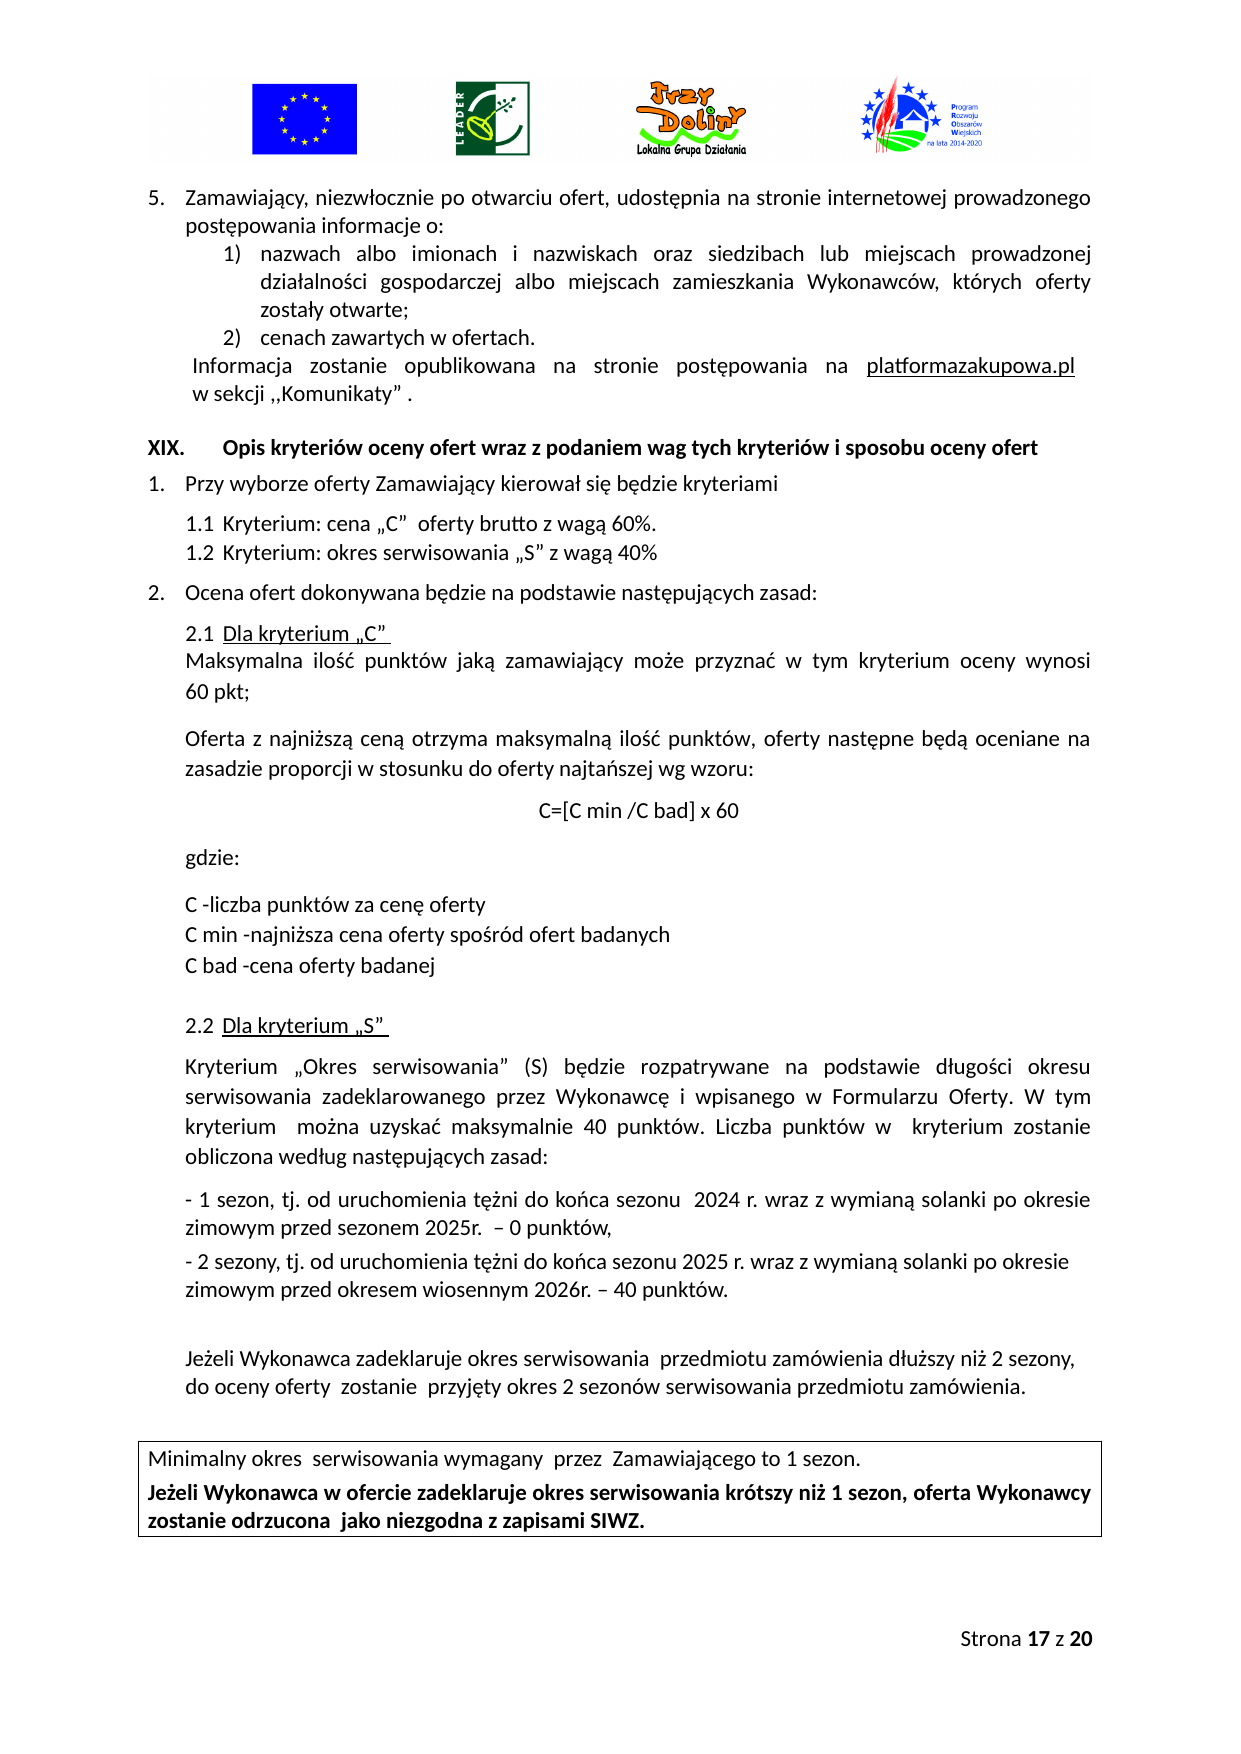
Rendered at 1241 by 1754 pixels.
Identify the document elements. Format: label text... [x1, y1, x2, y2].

list Ocena ofert dokonywana będzie na podstawie następujących zasad: [148, 578, 1092, 606]
text Oferta z najniższą ceną otrzyma maksymalną ilość punktów, oferty następne będą oceniane na zasadzie proporcji w stosunku do oferty najtańszej wg wzoru: [185, 724, 1092, 782]
text - 2 sezony, tj. od uruchomienia tężni do końca sezonu 2025 r. wraz z wymianą solanki po okresie zimowym przed okresem wiosennym 2026r. – 40 punktów. [185, 1247, 1092, 1303]
text Kryterium „Okres serwisowania” (S) będzie rozpatrywane na podstawie długości okresu serwisowania zadeklarowanego przez Wykonawcę i wpisanego w Formularzu Oferty. W tym kryterium można uzyskać maksymalnie 40 punktów. Liczba punktów w kryterium zostanie obliczona według następujących zasad: [185, 1052, 1092, 1170]
list Kryterium: cena „C” oferty brutto z wagą 60%. [185, 509, 1092, 538]
subtitle Opis kryteriów oceny ofert wraz z podaniem wag tych kryteriów i sposobu oceny ofert [185, 433, 1092, 461]
text - 1 sezon, tj. od uruchomienia tężni do końca sezonu 2024 r. wraz z wymianą solanki po okresie zimowym przed sezonem 2025r. – 0 punktów, [185, 1185, 1092, 1241]
list nazwach albo imionach i nazwiskach oraz siedzibach lub miejscach prowadzonej działalności gospodarczej albo miejscach zamieszkania Wykonawców, których oferty zostały otwarte; [223, 239, 1092, 323]
list cenach zawartych w ofertach. [223, 323, 1092, 352]
text Jeżeli Wykonawca w ofercie zadeklaruje okres serwisowania krótszy niż 1 sezon, oferta Wykonawcy zostanie odrzucona jako niezgodna z zapisami SIWZ. [139, 1475, 1101, 1536]
text Maksymalna ilość punktów jaką zamawiający może przyznać w tym kryterium oceny wynosi 60 pkt; [185, 647, 1092, 705]
list Zamawiający, niezwłocznie po otwarciu ofert, udostępnia na stronie internetowej prowadzonego postępowania informacje o: [148, 183, 1092, 239]
text Jeżeli Wykonawca zadeklaruje okres serwisowania przedmiotu zamówienia dłuższy niż 2 sezony, do oceny oferty zostanie przyjęty okres 2 sezonów serwisowania przedmiotu zamówienia. [185, 1344, 1092, 1400]
text C -liczba punktów za cenę oferty [185, 890, 1092, 918]
text Informacja zostanie opublikowana na stronie postępowania na platformazakupowa.pl w sekcji ,,Komunikaty” . [192, 352, 1092, 408]
text gdzie: [185, 843, 1092, 872]
picture [147, 73, 1093, 165]
text Minimalny okres serwisowania wymagany przez Zamawiającego to 1 sezon. [139, 1442, 1101, 1472]
list Dla kryterium „S” [185, 1011, 1092, 1039]
list Kryterium: okres serwisowania „S” z wagą 40% [185, 538, 1092, 566]
text C=[C min /C bad] x 60 [185, 797, 1092, 825]
text C min -najniższa cena oferty spośród ofert badanych [185, 921, 1092, 949]
list Dla kryterium „C” [185, 619, 1092, 647]
list Przy wyborze oferty Zamawiający kierował się będzie kryteriami [148, 469, 1092, 497]
text C bad -cena oferty badanej [185, 951, 1092, 979]
